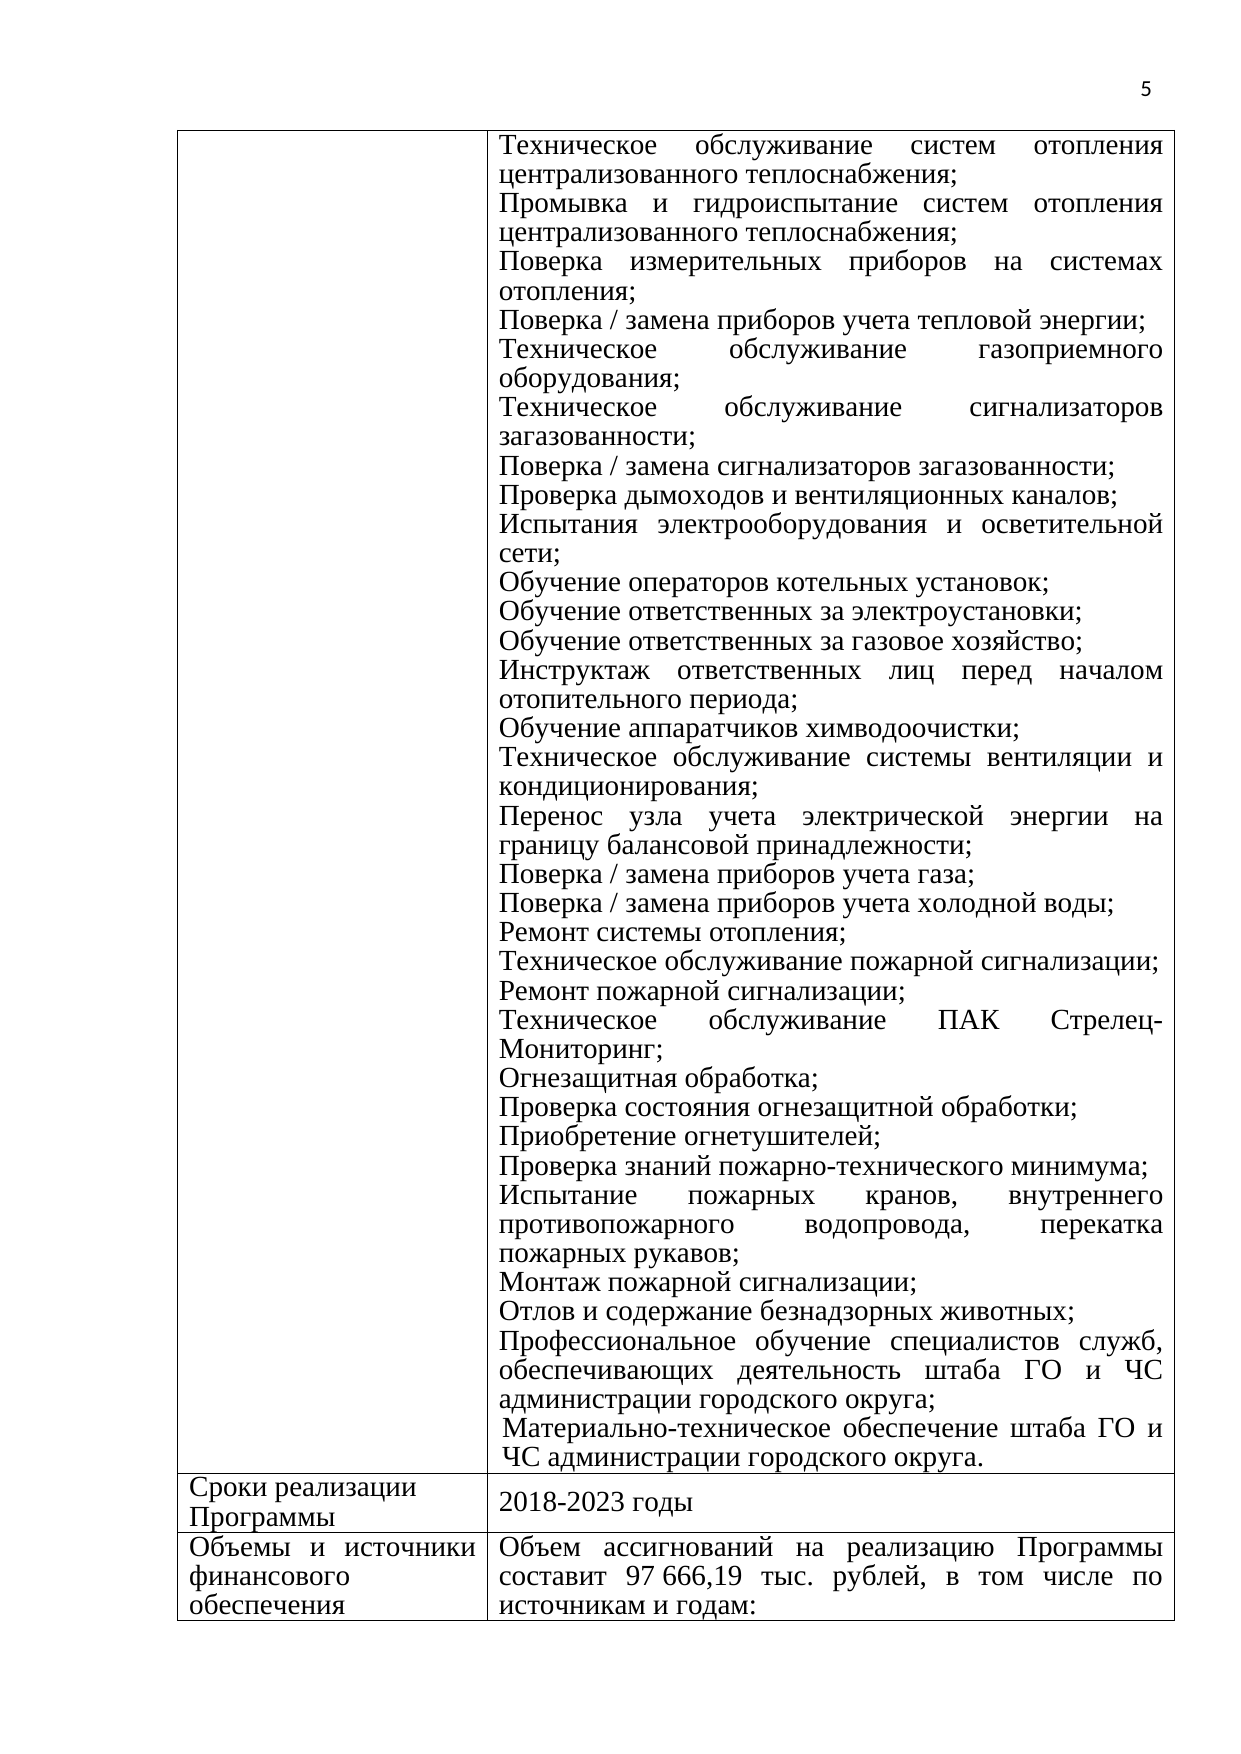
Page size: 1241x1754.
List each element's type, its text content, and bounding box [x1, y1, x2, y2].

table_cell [178, 1533, 487, 1620]
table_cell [178, 131, 487, 1472]
table_cell Сроки реализации Программы [178, 1474, 487, 1532]
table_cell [488, 1533, 1174, 1620]
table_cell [488, 131, 1174, 1472]
table_cell 2018-2023 годы [488, 1474, 1174, 1532]
